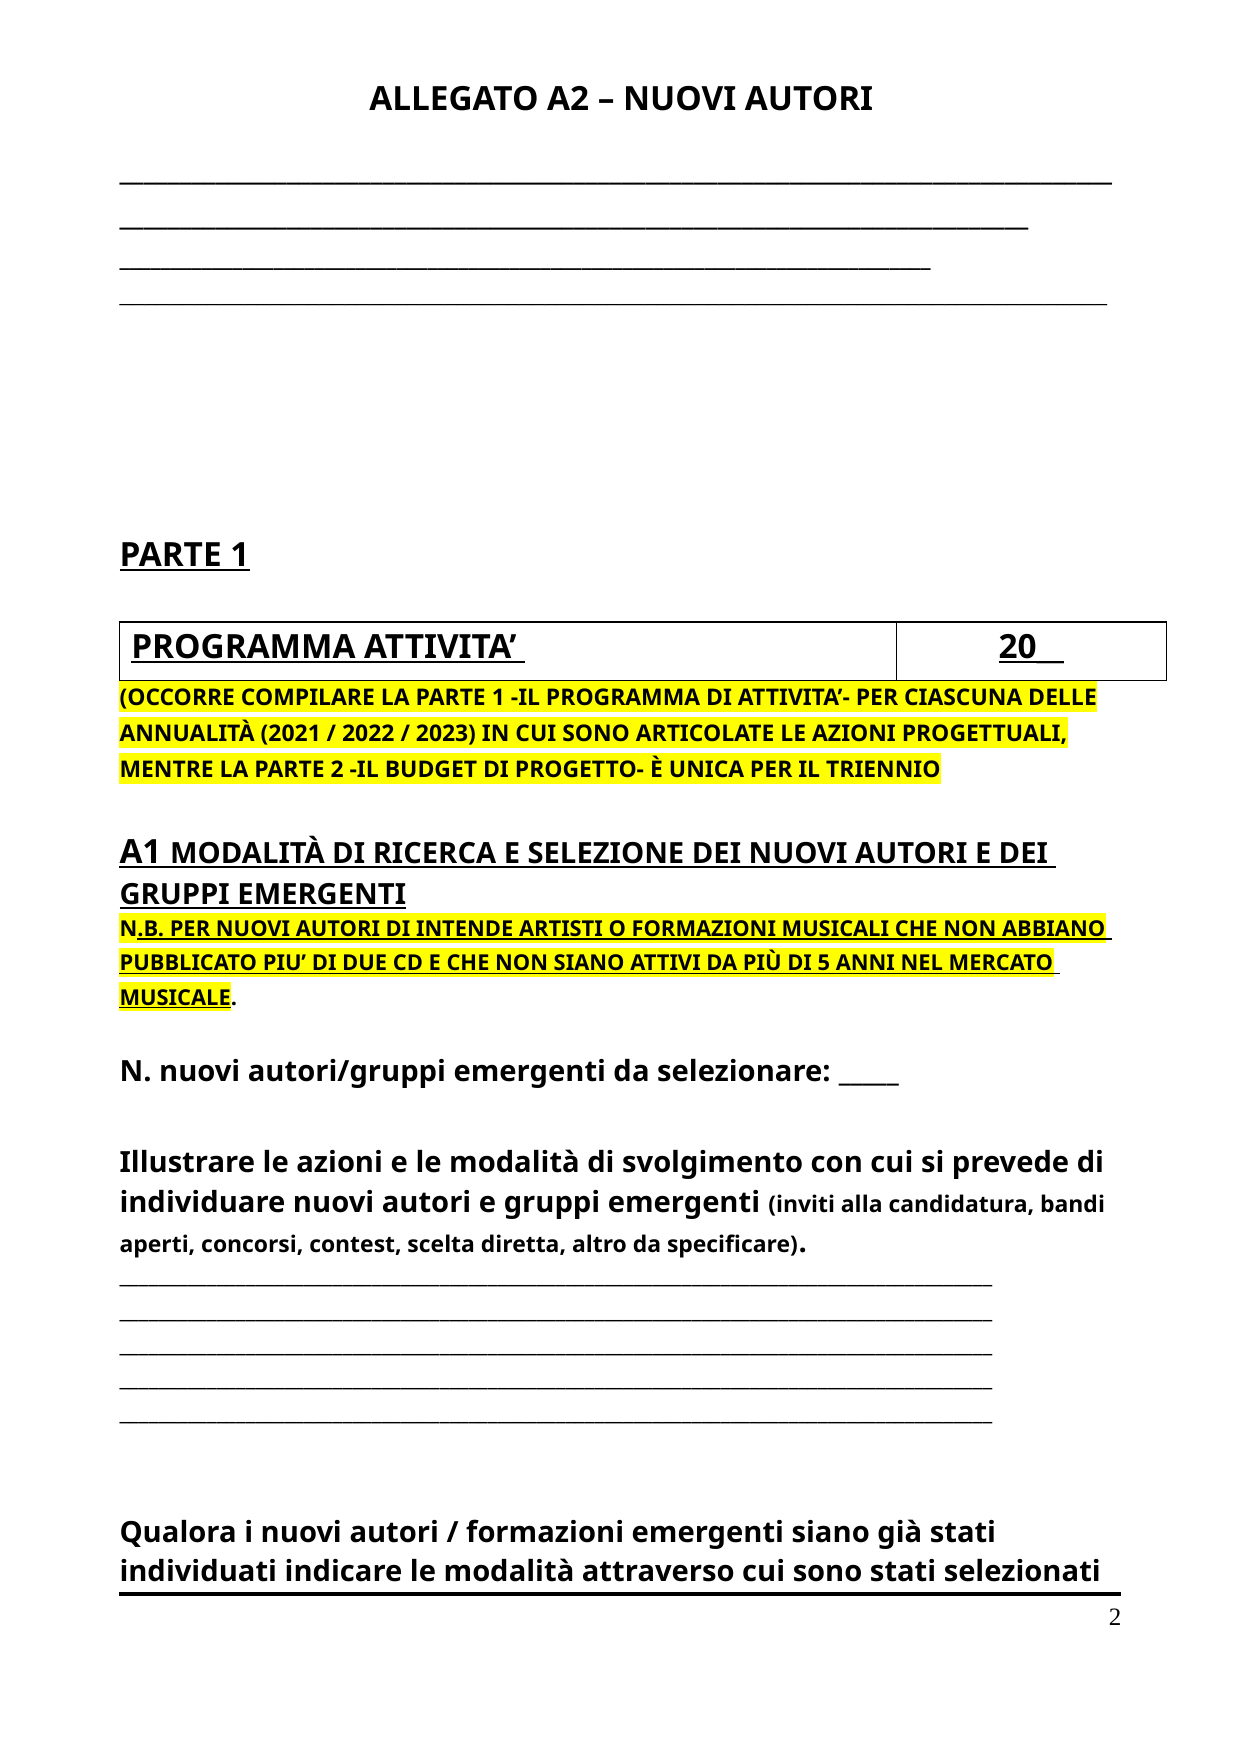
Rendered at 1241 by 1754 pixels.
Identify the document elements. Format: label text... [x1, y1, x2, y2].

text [119, 149, 1121, 234]
text Qualora i nuovi autori / formazioni emergenti siano già stati individuati indicare le modalità attraverso cui sono stati selezionati [119, 1511, 1121, 1592]
text _______________________________________________________________________________ [119, 240, 1121, 274]
text (OCCORRE COMPILARE LA PARTE 1 -IL PROGRAMMA DI ATTIVITA’- PER CIASCUNA DELLE ANNUALITÀ (2021 / 2022 / 2023) IN CUI SONO ARTICOLATE LE AZIONI PROGETTUALI, MENTRE LA PARTE 2 -IL BUDGET DI PROGETTO- È UNICA PER IL TRIENNIO [119, 681, 1121, 784]
table_header 20__ [897, 623, 1166, 680]
text N. nuovi autori/gruppi emergenti da selezionare: _____ [119, 1050, 1121, 1089]
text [119, 1397, 1121, 1427]
text __________________________________________________________________________________________ [119, 1363, 1121, 1393]
text __________________________________________________________________________________________ [119, 1329, 1121, 1359]
text _______________________________________________________________________________ [119, 279, 1121, 308]
text __________________________________________________________________________________________ [119, 1261, 1121, 1290]
table_header PROGRAMMA ATTIVITA’ [120, 623, 896, 680]
text __________________________________________________________________________________________ [119, 1295, 1121, 1324]
text N.B. PER NUOVI AUTORI DI INTENDE ARTISTI O FORMAZIONI MUSICALI CHE NON ABBIANO PUBBLICATO PIU’ DI DUE CD E CHE NON SIANO ATTIVI DA PIÙ DI 5 ANNI NEL MERCATO MUSICALE. [119, 913, 1121, 1011]
text PARTE 1 [119, 531, 1121, 576]
text Illustrare le azioni e le modalità di svolgimento con cui si prevede di individuare nuovi autori e gruppi emergenti (inviti alla candidatura, bandi aperti, concorsi, contest, scelta diretta, altro da specificare). [119, 1141, 1121, 1261]
text A1 MODALITÀ DI RICERCA E SELEZIONE DEI NUOVI AUTORI E DEI GRUPPI EMERGENTI [119, 828, 1121, 913]
